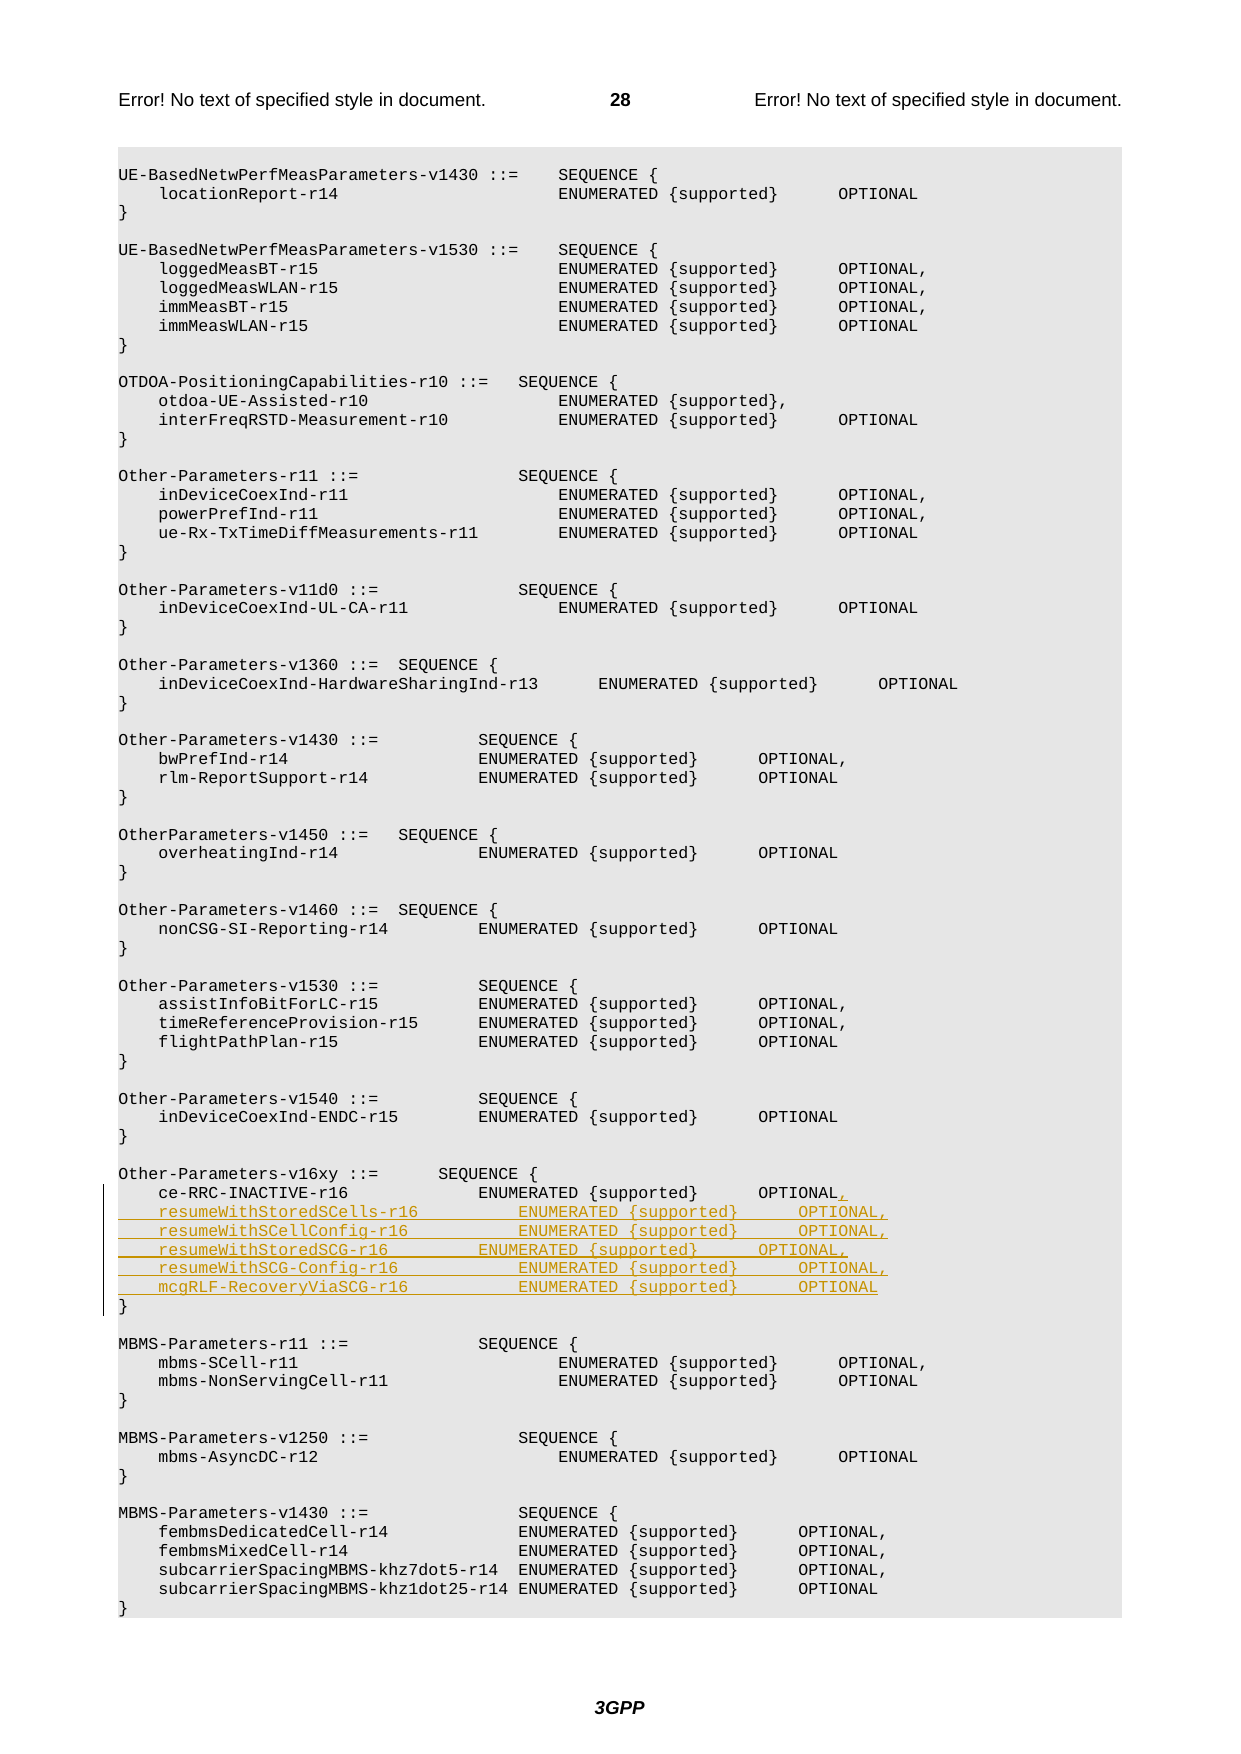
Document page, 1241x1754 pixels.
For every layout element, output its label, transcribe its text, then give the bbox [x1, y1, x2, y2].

text UE-BasedNetwPerfMeasParameters-v1430 ::= SEQUENCE { [118, 166, 1122, 185]
text OtherParameters-v1450 ::= SEQUENCE { [118, 826, 1122, 845]
text UE-BasedNetwPerfMeasParameters-v1530 ::= SEQUENCE { [118, 242, 1122, 261]
text bwPrefInd-r14 ENUMERATED {supported} OPTIONAL, [118, 751, 1122, 770]
text ce-RRC-INACTIVE-r16 ENUMERATED {supported} OPTIONAL [118, 1184, 1122, 1203]
text } [118, 939, 1122, 958]
text Other-Parameters-r11 ::= SEQUENCE { [118, 468, 1122, 487]
text mbms-SCell-r11 ENUMERATED {supported} OPTIONAL, [118, 1354, 1122, 1373]
text loggedMeasBT-r15 ENUMERATED {supported} OPTIONAL, [118, 261, 1122, 279]
text } [118, 1599, 1122, 1618]
text nonCSG-SI-Reporting-r14 ENUMERATED {supported} OPTIONAL [118, 921, 1122, 939]
text powerPrefInd-r11 ENUMERATED {supported} OPTIONAL, [118, 506, 1122, 524]
text interFreqRSTD-Measurement-r10 ENUMERATED {supported} OPTIONAL [118, 411, 1122, 430]
text fembmsMixedCell-r14 ENUMERATED {supported} OPTIONAL, [118, 1543, 1122, 1562]
text inDeviceCoexInd-r11 ENUMERATED {supported} OPTIONAL, [118, 487, 1122, 506]
text } [118, 430, 1122, 449]
text assistInfoBitForLC-r15 ENUMERATED {supported} OPTIONAL, [118, 996, 1122, 1015]
text Other-Parameters-v1430 ::= SEQUENCE { [118, 732, 1122, 751]
text mbms-NonServingCell-r11 ENUMERATED {supported} OPTIONAL [118, 1373, 1122, 1392]
text Other-Parameters-v16xy ::= SEQUENCE { [118, 1166, 1122, 1184]
text immMeasBT-r15 ENUMERATED {supported} OPTIONAL, [118, 298, 1122, 317]
text } [118, 1128, 1122, 1147]
text flightPathPlan-r15 ENUMERATED {supported} OPTIONAL [118, 1034, 1122, 1052]
text Other-Parameters-v1530 ::= SEQUENCE { [118, 977, 1122, 996]
text loggedMeasWLAN-r15 ENUMERATED {supported} OPTIONAL, [118, 279, 1122, 298]
text } [118, 619, 1122, 638]
text inDeviceCoexInd-UL-CA-r11 ENUMERATED {supported} OPTIONAL [118, 600, 1122, 619]
text } [118, 694, 1122, 713]
text } [118, 788, 1122, 807]
text MBMS-Parameters-r11 ::= SEQUENCE { [118, 1335, 1122, 1354]
text Other-Parameters-v1540 ::= SEQUENCE { [118, 1090, 1122, 1109]
text Other-Parameters-v1460 ::= SEQUENCE { [118, 902, 1122, 921]
text subcarrierSpacingMBMS-khz7dot5-r14 ENUMERATED {supported} OPTIONAL, [118, 1562, 1122, 1580]
text } [118, 543, 1122, 562]
text Other-Parameters-v11d0 ::= SEQUENCE { [118, 581, 1122, 600]
text rlm-ReportSupport-r14 ENUMERATED {supported} OPTIONAL [118, 770, 1122, 788]
text subcarrierSpacingMBMS-khz1dot25-r14 ENUMERATED {supported} OPTIONAL [118, 1580, 1122, 1599]
text MBMS-Parameters-v1430 ::= SEQUENCE { [118, 1505, 1122, 1524]
text inDeviceCoexInd-ENDC-r15 ENUMERATED {supported} OPTIONAL [118, 1109, 1122, 1128]
text Other-Parameters-v1360 ::= SEQUENCE { [118, 657, 1122, 675]
text } [118, 1392, 1122, 1411]
text mbms-AsyncDC-r12 ENUMERATED {supported} OPTIONAL [118, 1448, 1122, 1467]
text } [118, 336, 1122, 355]
text timeReferenceProvision-r15 ENUMERATED {supported} OPTIONAL, [118, 1015, 1122, 1034]
text locationReport-r14 ENUMERATED {supported} OPTIONAL [118, 185, 1122, 204]
text overheatingInd-r14 ENUMERATED {supported} OPTIONAL [118, 845, 1122, 864]
text ue-Rx-TxTimeDiffMeasurements-r11 ENUMERATED {supported} OPTIONAL [118, 524, 1122, 543]
text } [118, 1052, 1122, 1071]
text } [118, 1298, 1122, 1316]
text } [118, 1467, 1122, 1486]
text fembmsDedicatedCell-r14 ENUMERATED {supported} OPTIONAL, [118, 1524, 1122, 1543]
text otdoa-UE-Assisted-r10 ENUMERATED {supported}, [118, 393, 1122, 411]
text } [118, 864, 1122, 883]
text inDeviceCoexInd-HardwareSharingInd-r13 ENUMERATED {supported} OPTIONAL [118, 675, 1122, 694]
text OTDOA-PositioningCapabilities-r10 ::= SEQUENCE { [118, 374, 1122, 393]
text } [118, 204, 1122, 223]
text MBMS-Parameters-v1250 ::= SEQUENCE { [118, 1429, 1122, 1448]
text immMeasWLAN-r15 ENUMERATED {supported} OPTIONAL [118, 317, 1122, 336]
